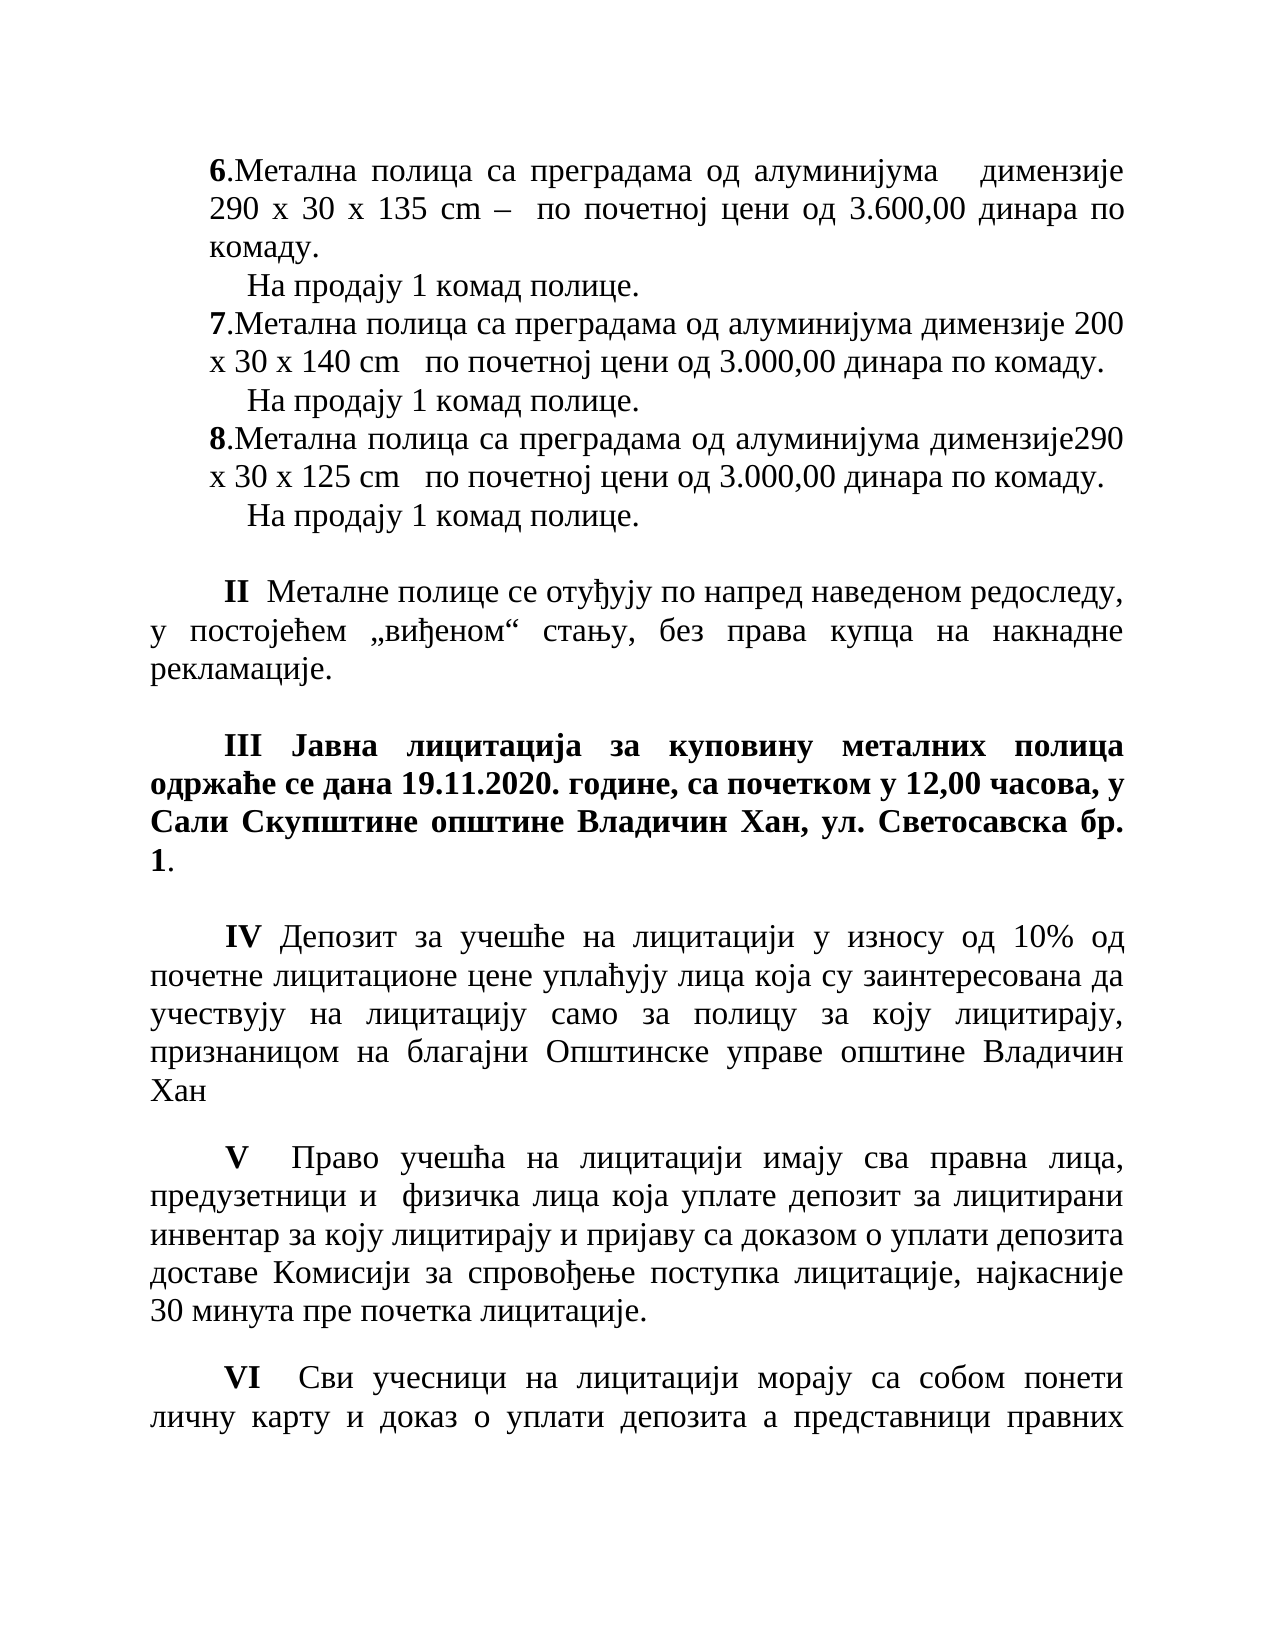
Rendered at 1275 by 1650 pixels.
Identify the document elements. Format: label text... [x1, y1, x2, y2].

text V Право учешћа на лицитацији имају сва правна лица, предузетници и физичка лица која уплате депозит за лицитирани инвентар за коју лицитирају и пријаву са доказом о уплати депозита доставе Комисији за спровођење поступка лицитације, најкасније 30 минута пре почетка лицитације. [150, 1137, 1125, 1329]
text На продају 1 комад полице. [247, 265, 1125, 303]
text II Металне полице се отуђују по напред наведеном редоследу, у постојећем „виђеном“ стању, без права купца на накнадне рекламације. [150, 572, 1125, 687]
text На продају 1 комад полице. [247, 380, 1125, 418]
text III Јавна лицитација за куповину металних полица одржаће се дана 19.11.2020. године, са почетком у 12,00 часова, у Сали Скупштине општине Владичин Хан, ул. Светосавска бр. 1. [150, 725, 1125, 878]
text IV Депозит за учешће на лицитацији у износу од 10% од почетне лицитационе цене уплаћују лица која су заинтересована да учествују на лицитацију само за полицу за коју лицитирају, признаницом на благајни Општинске управе општине Владичин Хан [150, 917, 1125, 1108]
text 7.Метална полица са преградама од алуминијума димензије 200 х 30 х 140 cm по почетној цени од 3.000,00 динара по комаду. [209, 303, 1125, 380]
text 6.Метална полица са преградама од алуминијума димензије 290 х 30 х 135 cm – по почетној цени од 3.600,00 динара по комаду. [209, 150, 1125, 265]
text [150, 1357, 1125, 1434]
text На продају 1 комад полице. [247, 495, 1125, 533]
text 8.Метална полица са преградама од алуминијума димензије290 х 30 х 125 cm по почетној цени од 3.000,00 динара по комаду. [209, 418, 1125, 495]
